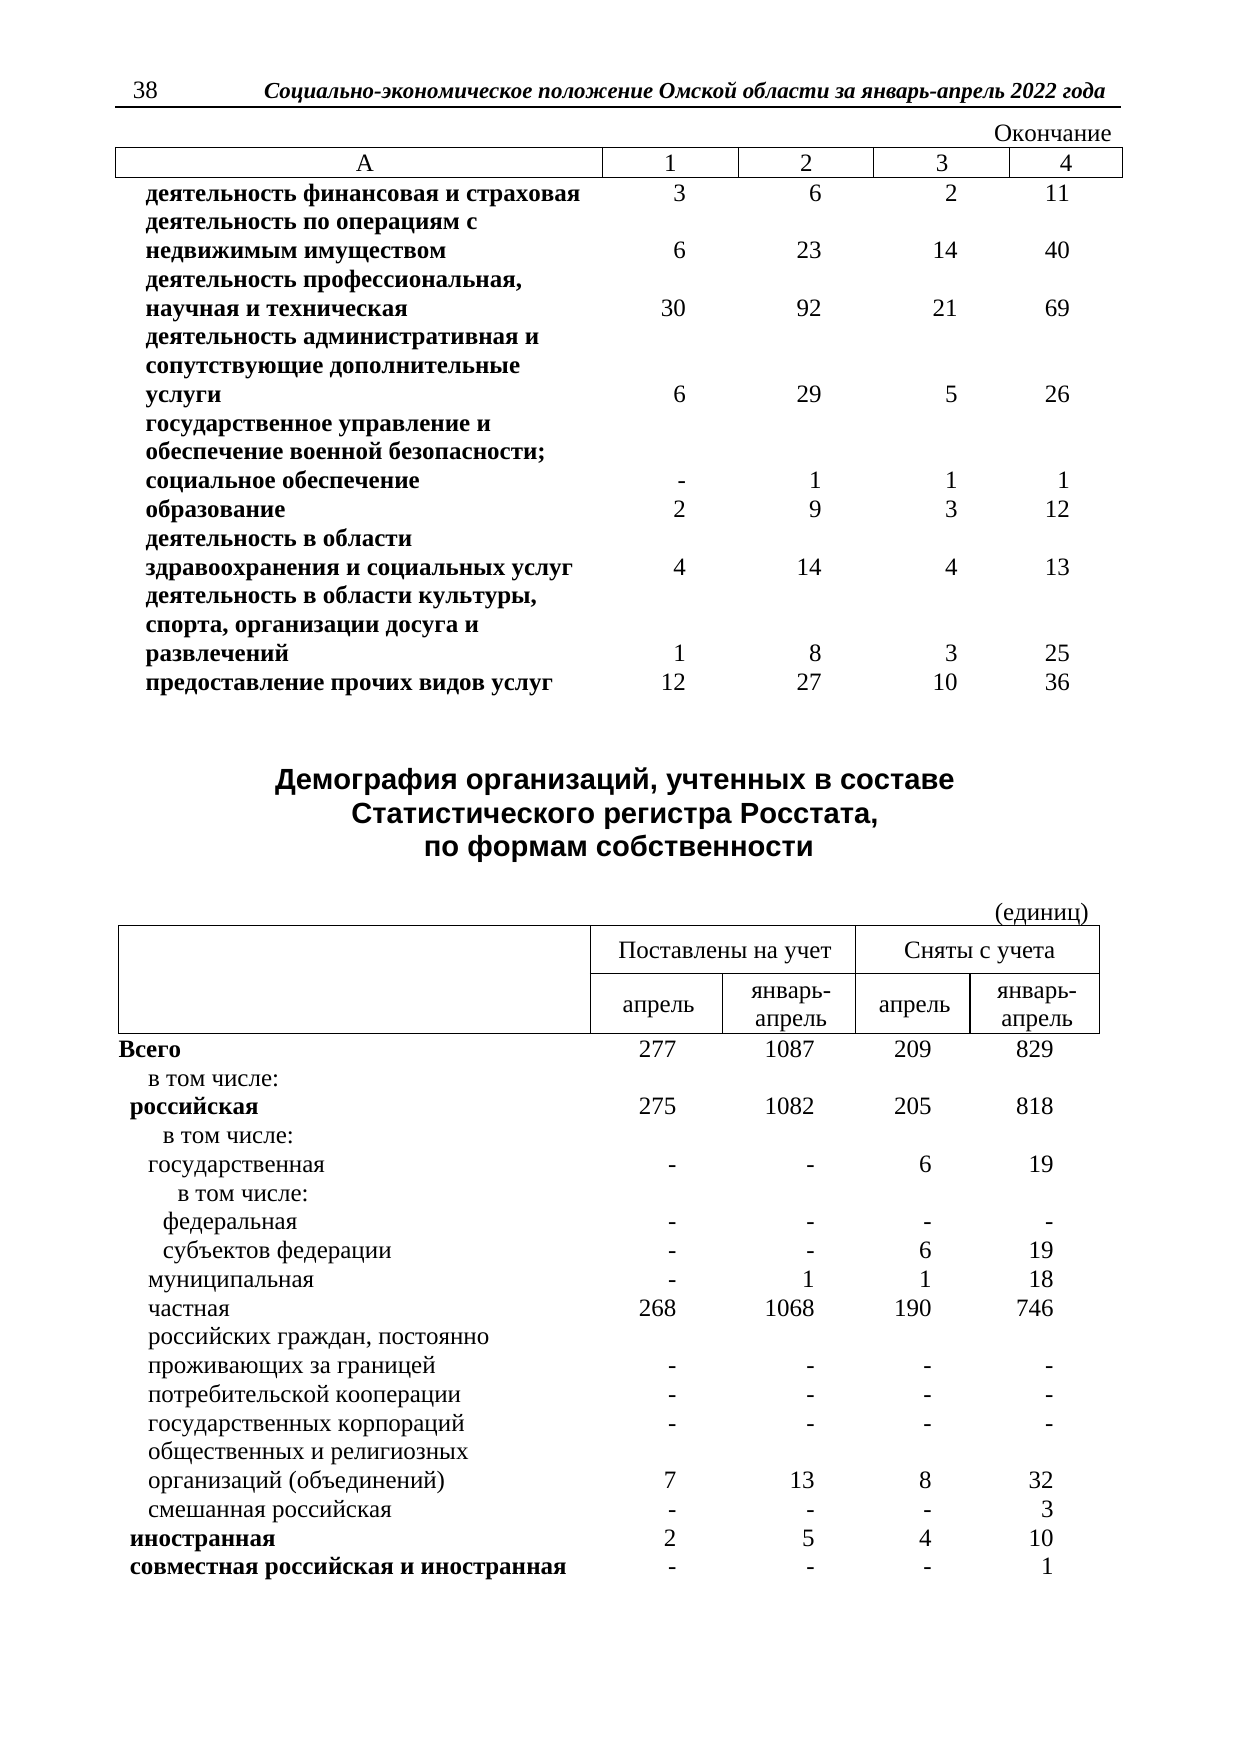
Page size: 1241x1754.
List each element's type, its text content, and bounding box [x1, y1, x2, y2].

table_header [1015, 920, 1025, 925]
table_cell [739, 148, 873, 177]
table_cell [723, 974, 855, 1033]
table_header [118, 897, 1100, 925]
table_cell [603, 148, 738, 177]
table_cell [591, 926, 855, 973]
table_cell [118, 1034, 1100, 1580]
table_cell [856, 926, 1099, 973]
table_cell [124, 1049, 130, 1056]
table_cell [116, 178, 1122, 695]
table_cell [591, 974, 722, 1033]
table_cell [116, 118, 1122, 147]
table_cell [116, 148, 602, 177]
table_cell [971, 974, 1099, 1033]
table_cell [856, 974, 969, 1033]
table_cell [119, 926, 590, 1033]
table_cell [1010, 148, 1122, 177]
text Демография организаций, учтенных в составе Статистического регистра Росстата, по формам собственности [118, 762, 1120, 863]
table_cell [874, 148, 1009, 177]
